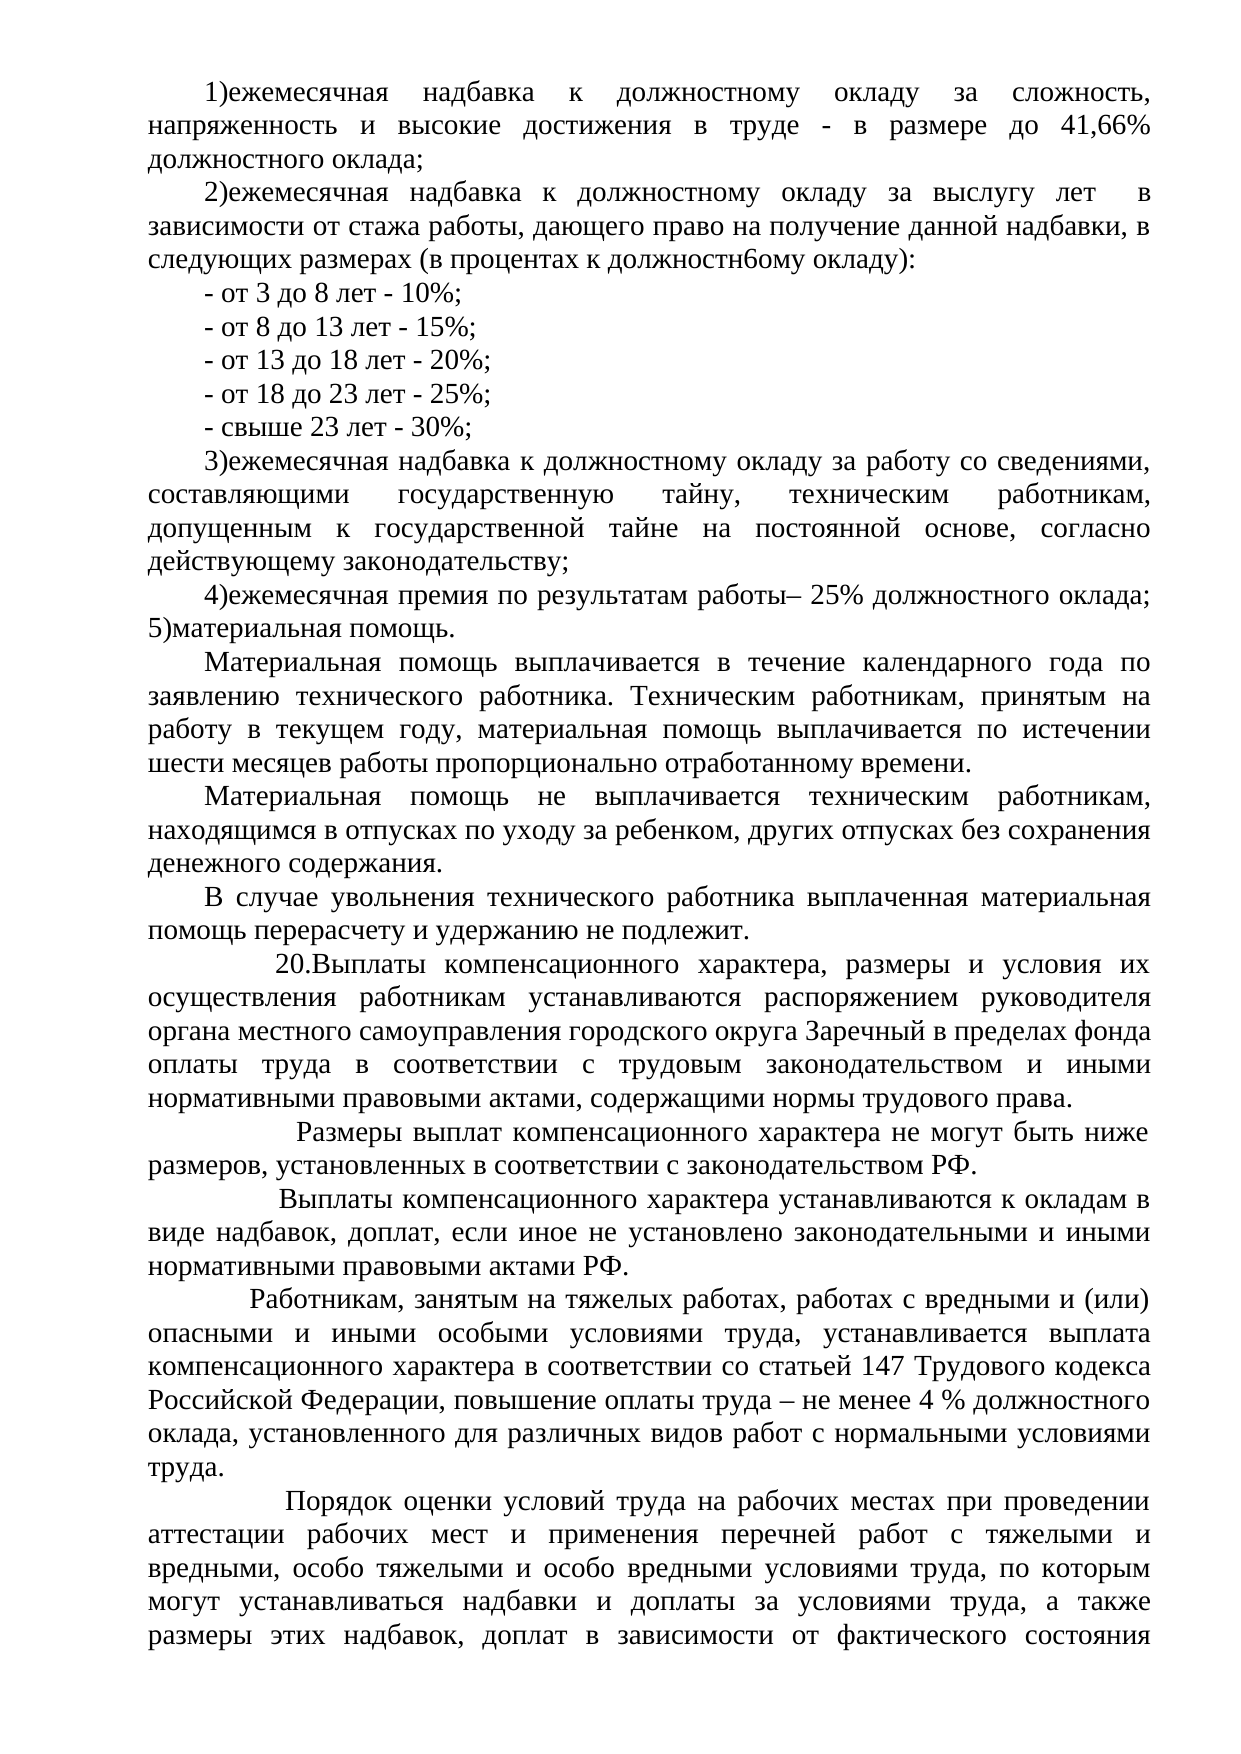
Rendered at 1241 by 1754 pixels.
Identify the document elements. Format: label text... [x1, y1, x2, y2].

text 2)ежемесячная надбавка к должностному окладу за выслугу лет в зависимости от стажа работы, дающего право на получение данной надбавки, в следующих размерах (в процентах к должностн6ому окладу): [148, 174, 1152, 275]
text 4)ежемесячная премия по результатам работы– 25% должностного оклада; 5)материальная помощь. [148, 577, 1152, 644]
text - от 3 до 8 лет - 10%; [148, 275, 1152, 309]
text Материальная помощь выплачивается в течение календарного года по заявлению технического работника. Техническим работникам, принятым на работу в текущем году, материальная помощь выплачивается по истечении шести месяцев работы пропорционально отработанному времени. [148, 644, 1152, 778]
text Материальная помощь не выплачивается техническим работникам, находящимся в отпусках по уходу за ребенком, других отпусках без сохранения денежного содержания. [148, 778, 1152, 879]
text - свыше 23 лет - 30%; [148, 409, 1152, 443]
text Работникам, занятым на тяжелых работах, работах с вредными и (или) опасными и иными особыми условиями труда, устанавливается выплата компенсационного характера в соответствии со статьей 147 Трудового кодекса Российской Федерации, повышение оплаты труда – не менее 4 % должностного оклада, установленного для различных видов работ с нормальными условиями труда. [148, 1281, 1152, 1483]
text В случае увольнения технического работника выплаченная материальная помощь перерасчету и удержанию не подлежит. [148, 879, 1152, 946]
text 20.Выплаты компенсационного характера, размеры и условия их осуществления работникам устанавливаются распоряжением руководителя органа местного самоуправления городского округа Заречный в пределах фонда оплаты труда в соответствии с трудовым законодательством и иными нормативными правовыми актами, содержащими нормы трудового права. [148, 946, 1152, 1114]
text Выплаты компенсационного характера устанавливаются к окладам в виде надбавок, доплат, если иное не установлено законодательными и иными нормативными правовыми актами РФ. [148, 1181, 1152, 1281]
text Размеры выплат компенсационного характера не могут быть ниже размеров, установленных в соответствии с законодательством РФ. [148, 1114, 1152, 1181]
text - от 13 до 18 лет - 20%; [148, 342, 1152, 376]
text 1)ежемесячная надбавка к должностному окладу за сложность, напряженность и высокие достижения в труде - в размере до 41,66% должностного оклада; [148, 74, 1152, 174]
text - от 8 до 13 лет - 15%; [148, 309, 1152, 342]
text 3)ежемесячная надбавка к должностному окладу за работу со сведениями, составляющими государственную тайну, техническим работникам, допущенным к государственной тайне на постоянной основе, согласно действующему законодательству; [148, 443, 1152, 577]
text - от 18 до 23 лет - 25%; [148, 376, 1152, 409]
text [148, 1483, 1152, 1650]
